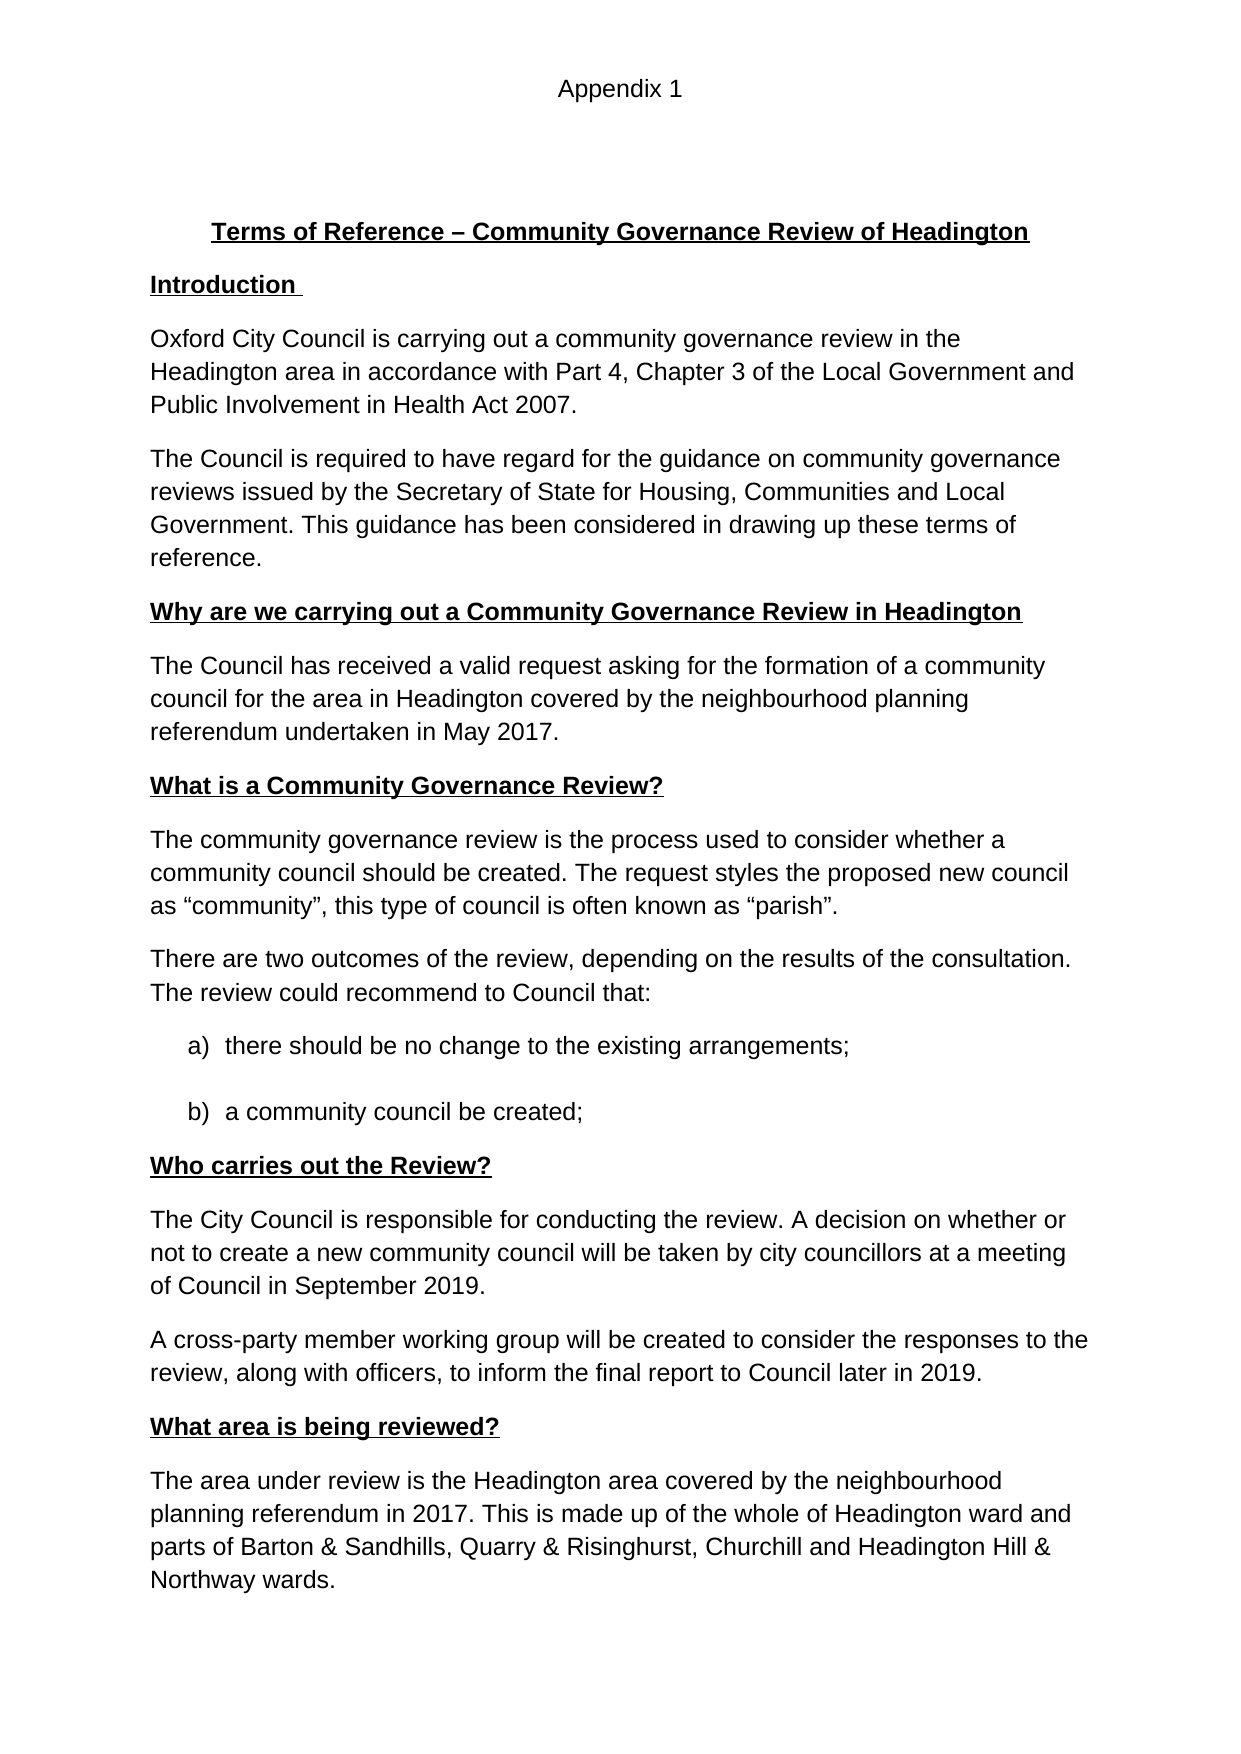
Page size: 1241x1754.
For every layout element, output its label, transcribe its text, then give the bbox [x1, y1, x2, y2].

text Why are we carrying out a Community Governance Review in Headington [150, 597, 1090, 626]
text Oxford City Council is carrying out a community governance review in the Headington area in accordance with Part 4, Chapter 3 of the Local Government and Public Involvement in Health Act 2007. [150, 324, 1090, 419]
text The City Council is responsible for conducting the review. A decision on whether or not to create a new community council will be taken by city councillors at a meeting of Council in September 2019. [150, 1205, 1090, 1300]
text What area is being reviewed? [150, 1412, 1090, 1441]
text The Council is required to have regard for the guidance on community governance reviews issued by the Secretary of State for Housing, Communities and Local Government. This guidance has been considered in drawing up these terms of reference. [150, 444, 1090, 572]
text There are two outcomes of the review, depending on the results of the consultation. The review could recommend to Council that: [150, 944, 1090, 1006]
text The community governance review is the process used to consider whether a community council should be created. The request styles the proposed new council as “community”, this type of council is often known as “parish”. [150, 824, 1090, 919]
text The Council has received a valid request asking for the formation of a community council for the area in Headington covered by the neighbourhood planning referendum undertaken in May 2017. [150, 651, 1090, 746]
list a community council be created; [187, 1097, 1090, 1126]
text Introduction [150, 270, 1090, 299]
text A cross-party member working group will be created to consider the responses to the review, along with officers, to inform the final report to Council later in 2019. [150, 1325, 1090, 1387]
text The area under review is the Headington area covered by the neighbourhood planning referendum in 2017. This is made up of the whole of Headington ward and parts of Barton & Sandhills, Quarry & Risinghurst, Churchill and Headington Hill & Northway wards. [150, 1466, 1090, 1593]
text What is a Community Governance Review? [150, 771, 1090, 799]
list there should be no change to the existing arrangements; [187, 1031, 1090, 1060]
text Terms of Reference – Community Governance Review of Headington [150, 216, 1090, 245]
text Who carries out the Review? [150, 1151, 1090, 1180]
